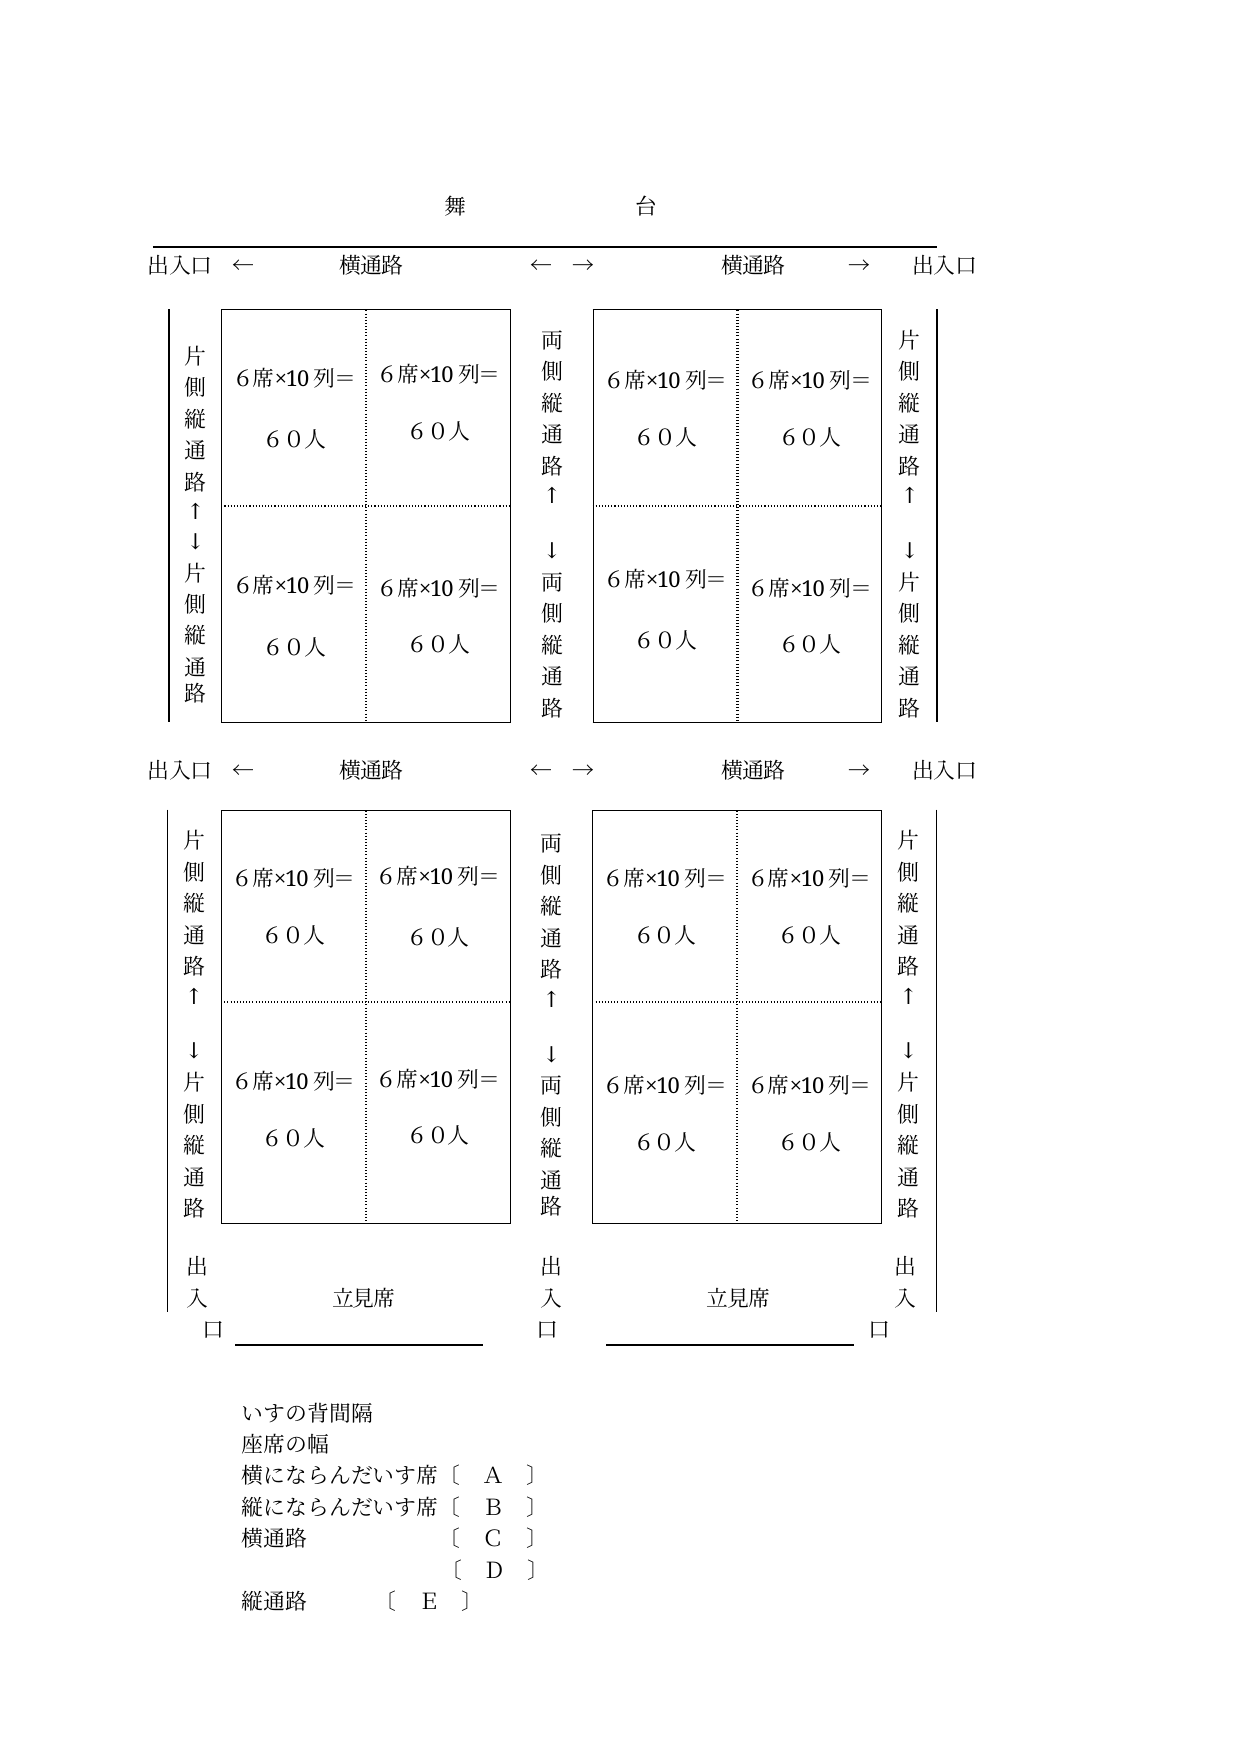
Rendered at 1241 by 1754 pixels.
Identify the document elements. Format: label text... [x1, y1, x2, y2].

text 縦通路 〔 Ｅ 〕 [241, 1584, 904, 1616]
table_header 片 側 縦 通 路 ↑ ↓ 片 側 縦 通 路 [882, 309, 936, 722]
table_header ６席×10列＝ ６０人 [222, 310, 366, 505]
text 横にならんだいす席〔 Ａ 〕 [241, 1459, 904, 1490]
table_header 両 側 縦 通 路 ↑ ↓ 両 側 縦 通 路 [511, 810, 592, 1223]
text いすの背間隔 [241, 1396, 904, 1427]
table_header 片 側 縦 通 路 ↑ ↓ 片 側 縦 通 路 [168, 810, 221, 1223]
table_cell ６席×10列＝ ６０人 [366, 1001, 510, 1223]
table_header ６席×10列＝ ６０人 [737, 811, 881, 1001]
table_header ６席×10列＝ ６０人 [366, 310, 510, 505]
table_header ６席×10列＝ ６０人 [594, 310, 737, 505]
text 舞 台 [148, 189, 954, 221]
text 縦にならんだいす席〔 Ｂ 〕 [241, 1490, 904, 1522]
table_header 片 側 縦 通 路 ↑ ↓ 片 側 縦 通 路 [170, 309, 221, 722]
table_cell 出 出 出 入 立見席 入 立見席 入 [168, 1223, 936, 1312]
table_header 両 側 縦 通 路 ↑ ↓ 両 側 縦 通 路 [511, 309, 593, 722]
text 〔 Ｄ 〕 [429, 1553, 904, 1584]
text 座席の幅 [241, 1427, 904, 1459]
table_cell ６席×10列＝ ６０人 [593, 1001, 737, 1223]
table_cell ６席×10列＝ ６０人 [222, 1001, 366, 1223]
text 口 口 口 [148, 1312, 933, 1344]
table_cell ６席×10列＝ ６０人 [366, 505, 510, 722]
table_cell ６席×10列＝ ６０人 [222, 505, 366, 722]
table_cell ６席×10列＝ ６０人 [594, 505, 737, 722]
text 出入口 ← 横通路 ← → 横通路 → 出入口 [148, 753, 1149, 784]
table_header ６席×10列＝ ６０人 [593, 811, 737, 1001]
table_header ６席×10列＝ ６０人 [366, 811, 510, 1001]
text 横通路 〔 Ｃ 〕 [241, 1522, 904, 1553]
table_header ６席×10列＝ ６０人 [738, 310, 881, 505]
text 出入口 ← 横通路 ← → 横通路 → 出入口 [148, 248, 1131, 279]
table_cell ６席×10列＝ ６０人 [737, 1001, 881, 1223]
table_header 片 側 縦 通 路 ↑ ↓ 片 側 縦 通 路 [882, 810, 936, 1223]
table_header ６席×10列＝ ６０人 [222, 811, 366, 1001]
table_cell ６席×10列＝ ６０人 [738, 505, 881, 722]
